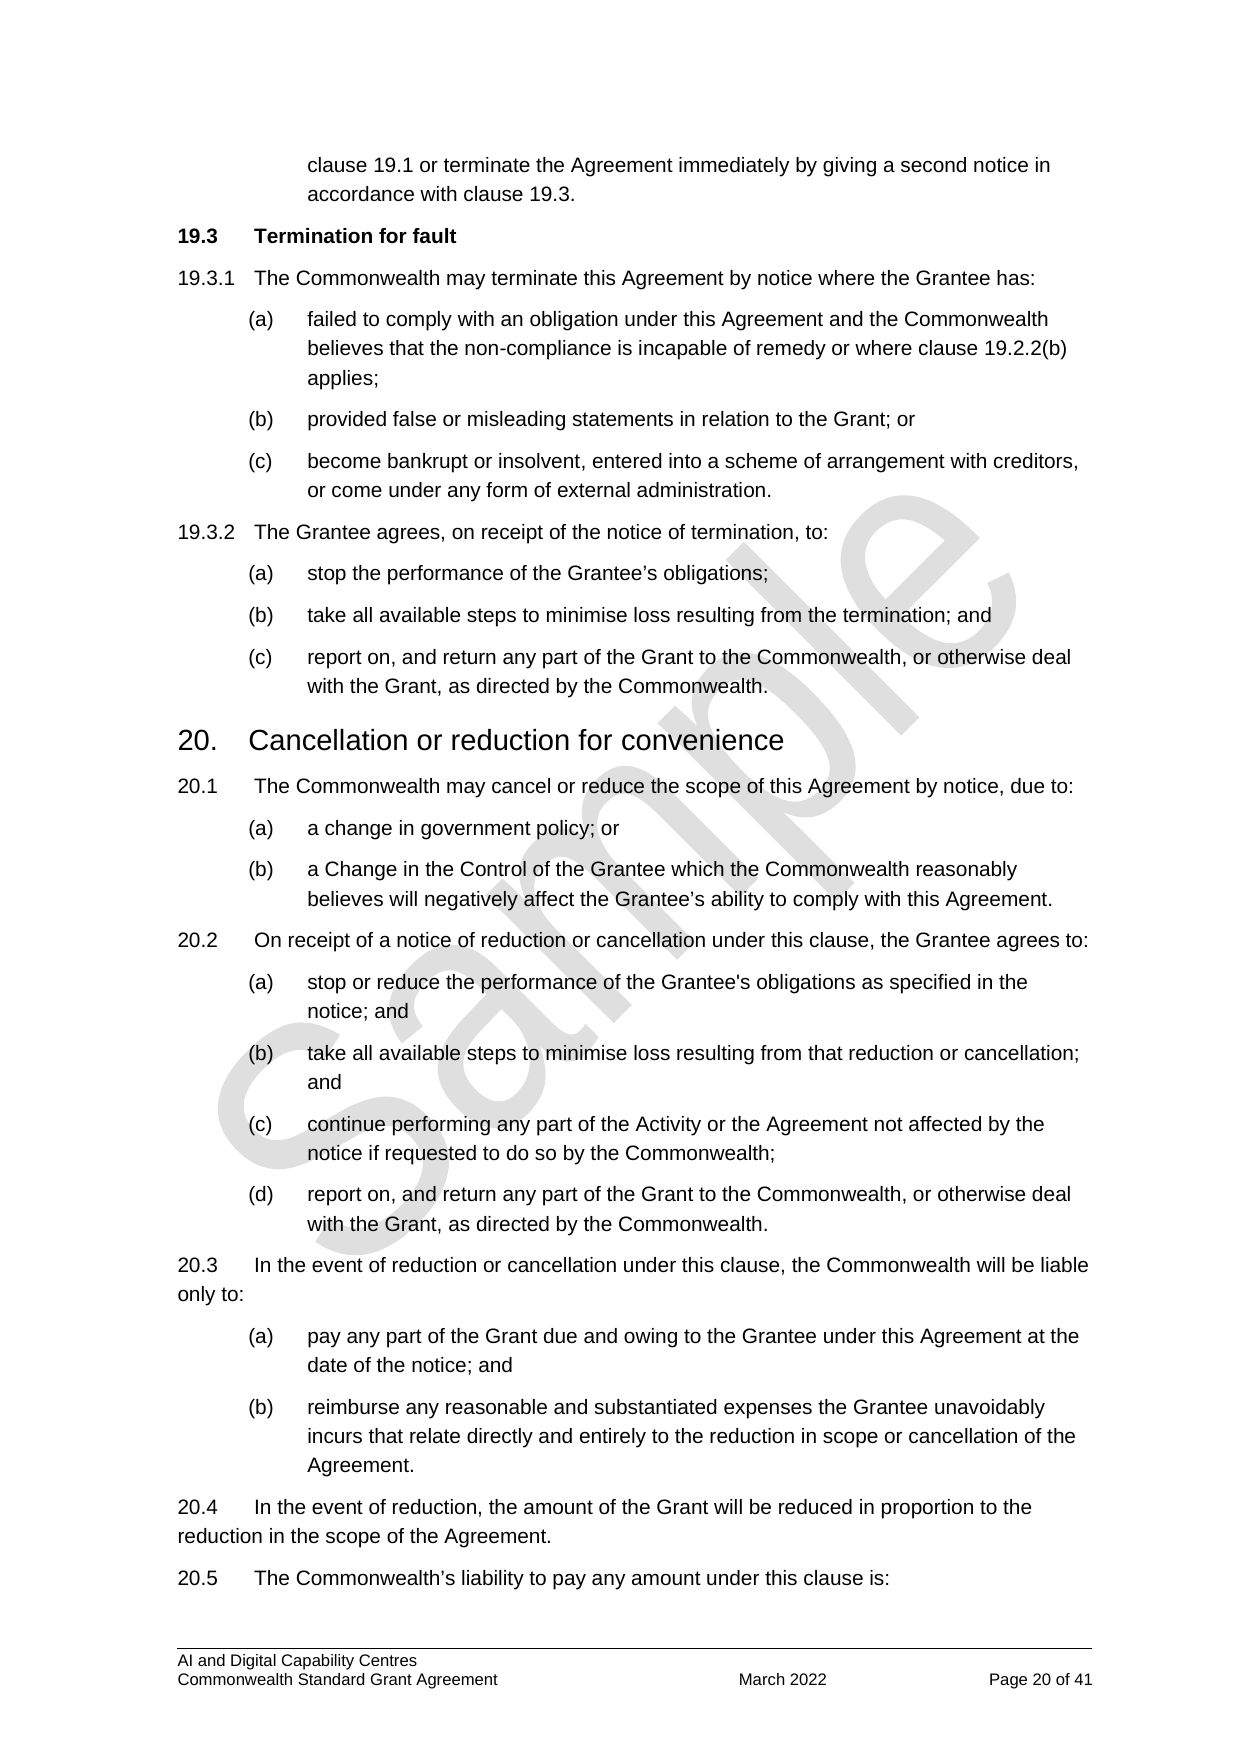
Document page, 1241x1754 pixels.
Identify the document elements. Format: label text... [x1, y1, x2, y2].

text 20.4 In the event of reduction, the amount of the Grant will be reduced in proportion to the reduction in the scope of the Agreement. [177, 1489, 1092, 1548]
text (c) report on, and return any part of the Grant to the Commonwealth, or otherwise deal with the Grant, as directed by the Commonwealth. [248, 639, 1092, 698]
text (d) report on, and return any part of the Grant to the Commonwealth, or otherwise deal with the Grant, as directed by the Commonwealth. [248, 1177, 1092, 1235]
text (a) a change in government policy; or [248, 810, 1092, 839]
text (a) stop the performance of the Grantee’s obligations; [248, 556, 1092, 585]
text 20.2 On receipt of a notice of reduction or cancellation under this clause, the Grantee agrees to: [177, 923, 1092, 952]
text (a) pay any part of the Grant due and owing to the Grantee under this Agreement at the date of the notice; and [248, 1319, 1092, 1377]
subtitle Cancellation or reduction for convenience [177, 723, 1092, 756]
text 19.3.2 The Grantee agrees, on receipt of the notice of termination, to: [177, 514, 1092, 543]
text 19.3.1 The Commonwealth may terminate this Agreement by notice where the Grantee has: [177, 260, 1092, 289]
text 19.3 Termination for fault [177, 218, 1092, 248]
text (a) failed to comply with an obligation under this Agreement and the Commonwealth believes that the non‐compliance is incapable of remedy or where clause 19.2.2(b) applies; [248, 302, 1092, 389]
text (b) take all available steps to minimise loss resulting from that reduction or cancellation; and [248, 1035, 1092, 1094]
text 20.1 The Commonwealth may cancel or reduce the scope of this Agreement by notice, due to: [177, 769, 1092, 798]
text (c) continue performing any part of the Activity or the Agreement not affected by the notice if requested to do so by the Commonwealth; [248, 1106, 1092, 1164]
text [248, 148, 1092, 206]
text (b) reimburse any reasonable and substantiated expenses the Grantee unavoidably incurs that relate directly and entirely to the reduction in scope or cancellation of the Agreement. [248, 1389, 1092, 1477]
text (b) take all available steps to minimise loss resulting from the termination; and [248, 598, 1092, 627]
text (c) become bankrupt or insolvent, entered into a scheme of arrangement with creditors, or come under any form of external administration. [248, 443, 1092, 502]
text 20.5 The Commonwealth’s liability to pay any amount under this clause is: [177, 1560, 1092, 1589]
text (a) stop or reduce the performance of the Grantee's obligations as specified in the notice; and [248, 964, 1092, 1023]
text (b) provided false or misleading statements in relation to the Grant; or [248, 402, 1092, 431]
text 20.3 In the event of reduction or cancellation under this clause, the Commonwealth will be liable only to: [177, 1248, 1092, 1306]
text (b) a Change in the Control of the Grantee which the Commonwealth reasonably believes will negatively affect the Grantee’s ability to comply with this Agreement. [248, 852, 1092, 910]
